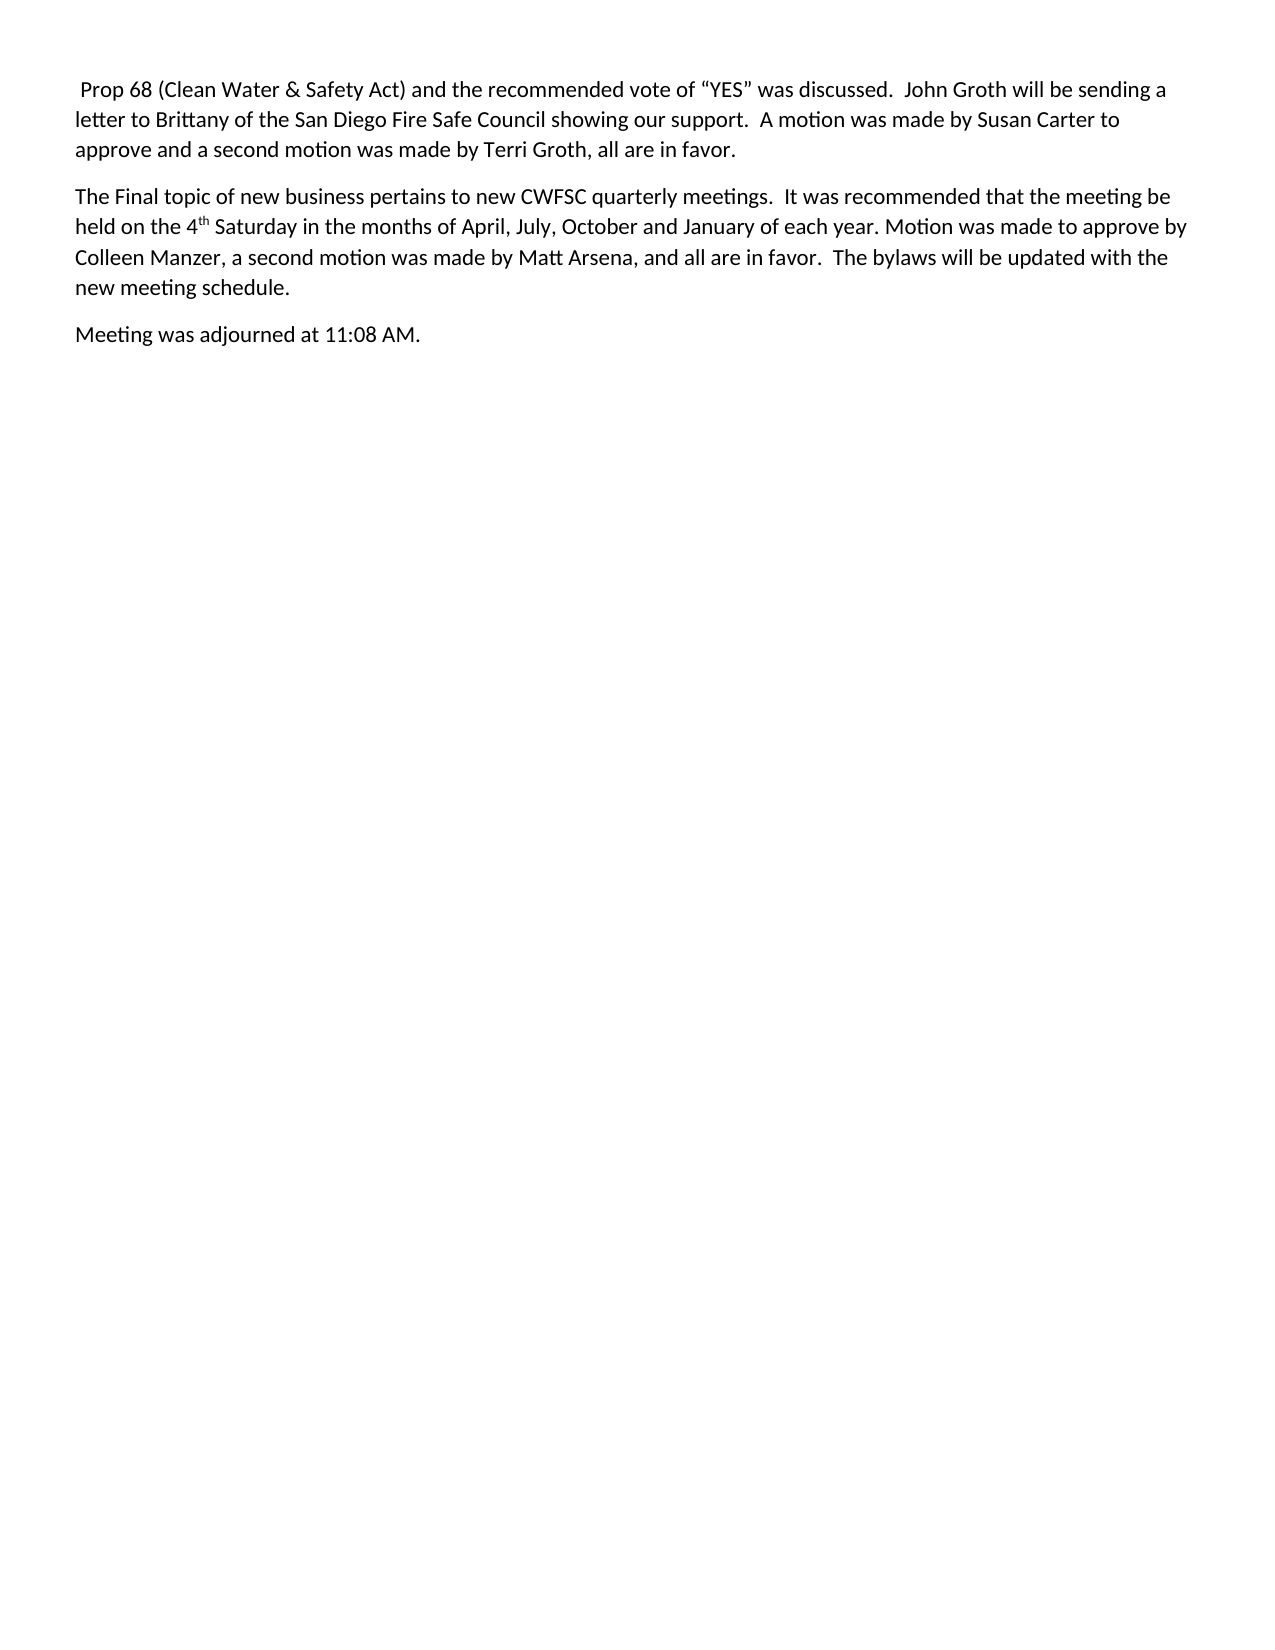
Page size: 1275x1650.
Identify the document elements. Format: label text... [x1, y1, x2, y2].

text Prop 68 (Clean Water & Safety Act) and the recommended vote of “YES” was discussed. John Groth will be sending a letter to Brittany of the San Diego Fire Safe Council showing our support. A motion was made by Susan Carter to approve and a second motion was made by Terri Groth, all are in favor. [75, 75, 1200, 163]
text The Final topic of new business pertains to new CWFSC quarterly meetings. It was recommended that the meeting be held on the 4th Saturday in the months of April, July, October and January of each year. Motion was made to approve by Colleen Manzer, a second motion was made by Matt Arsena, and all are in favor. The bylaws will be updated with the new meeting schedule. [75, 182, 1200, 301]
text Meeting was adjourned at 11:08 AM. [75, 320, 1200, 348]
